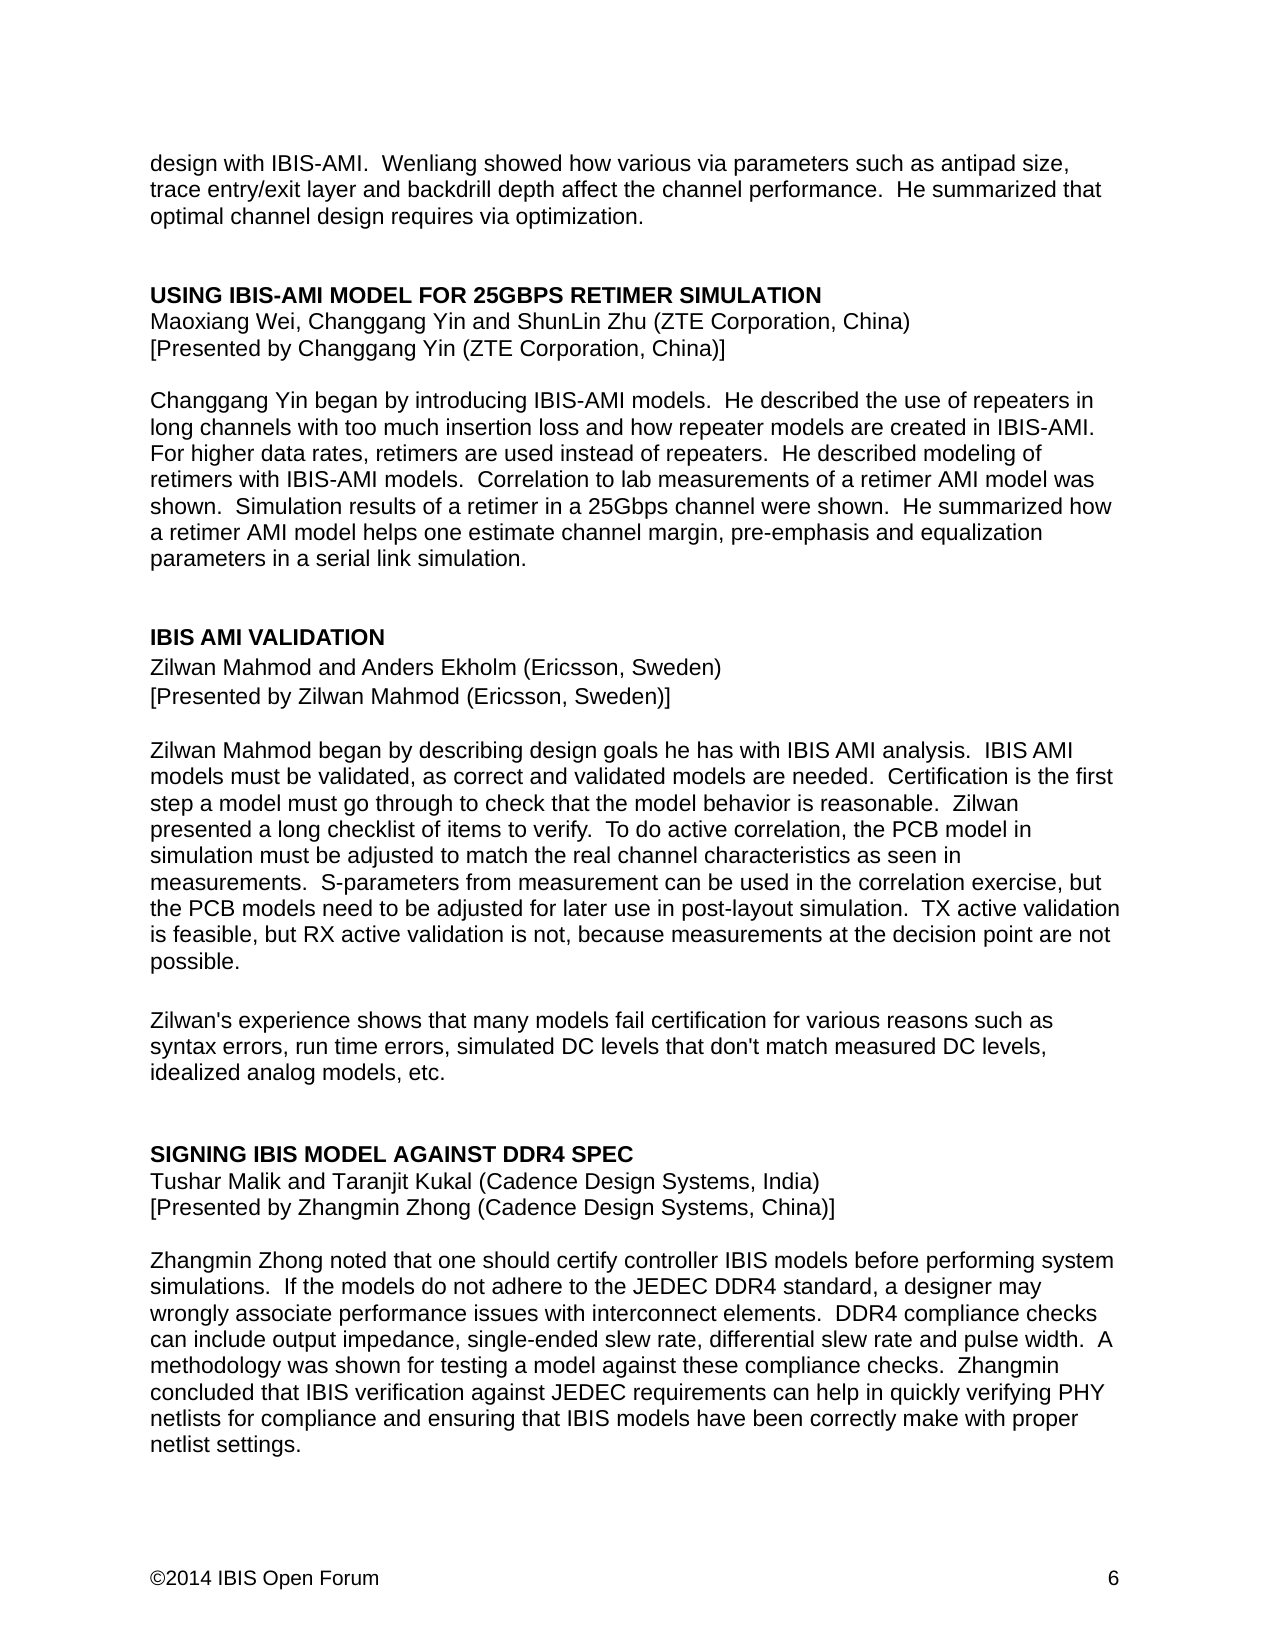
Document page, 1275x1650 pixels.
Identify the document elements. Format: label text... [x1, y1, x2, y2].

text Zilwan Mahmod began by describing design goals he has with IBIS AMI analysis. IBIS AMI models must be validated, as correct and validated models are needed. Certification is the first step a model must go through to check that the model behavior is reasonable. Zilwan presented a long checklist of items to verify. To do active correlation, the PCB model in simulation must be adjusted to match the real channel characteristics as seen in measurements. S-parameters from measurement can be used in the correlation exercise, but the PCB models need to be adjusted for later use in post-layout simulation. TX active validation is feasible, but RX active validation is not, because measurements at the decision point are not possible. [150, 737, 1124, 974]
text [Presented by Changgang Yin (ZTE Corporation, China)] [150, 334, 1125, 361]
text SIGNING IBIS MODEL AGAINST DDR4 SPEC [150, 1141, 1125, 1168]
text Tushar Malik and Taranjit Kukal (Cadence Design Systems, India) [150, 1168, 1125, 1194]
text Changgang Yin began by introducing IBIS-AMI models. He described the use of repeaters in long channels with too much insertion loss and how repeater models are created in IBIS-AMI. For higher data rates, retimers are used instead of repeaters. He described modeling of retimers with IBIS-AMI models. Correlation to lab measurements of a retimer AMI model was shown. Simulation results of a retimer in a 25Gbps channel were shown. He summarized how a retimer AMI model helps one estimate channel margin, pre-emphasis and equalization parameters in a serial link simulation. [150, 387, 1125, 572]
text [Presented by Zhangmin Zhong (Cadence Design Systems, China)] [150, 1194, 1125, 1221]
text USING IBIS-AMI MODEL FOR 25GBPS RETIMER SIMULATION [150, 282, 1125, 308]
text IBIS AMI VALIDATION [150, 624, 1124, 651]
text Zhangmin Zhong noted that one should certify controller IBIS models before performing system simulations. If the models do not adhere to the JEDEC DDR4 standard, a designer may wrongly associate performance issues with interconnect elements. DDR4 compliance checks can include output impedance, single-ended slew rate, differential slew rate and pulse width. A methodology was shown for testing a model against these compliance checks. Zhangmin concluded that IBIS verification against JEDEC requirements can help in quickly verifying PHY netlists for compliance and ensuring that IBIS models have been correctly make with proper netlist settings. [150, 1247, 1125, 1458]
text [Presented by Zilwan Mahmod (Ericsson, Sweden)] [150, 683, 1125, 710]
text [150, 150, 1125, 229]
text Zilwan Mahmod and Anders Ekholm (Ericsson, Sweden) [150, 654, 1124, 680]
text Zilwan's experience shows that many models fail certification for various reasons such as syntax errors, run time errors, simulated DC levels that don't match measured DC levels, idealized analog models, etc. [150, 1007, 1124, 1086]
text Maoxiang Wei, Changgang Yin and ShunLin Zhu (ZTE Corporation, China) [150, 308, 1125, 334]
